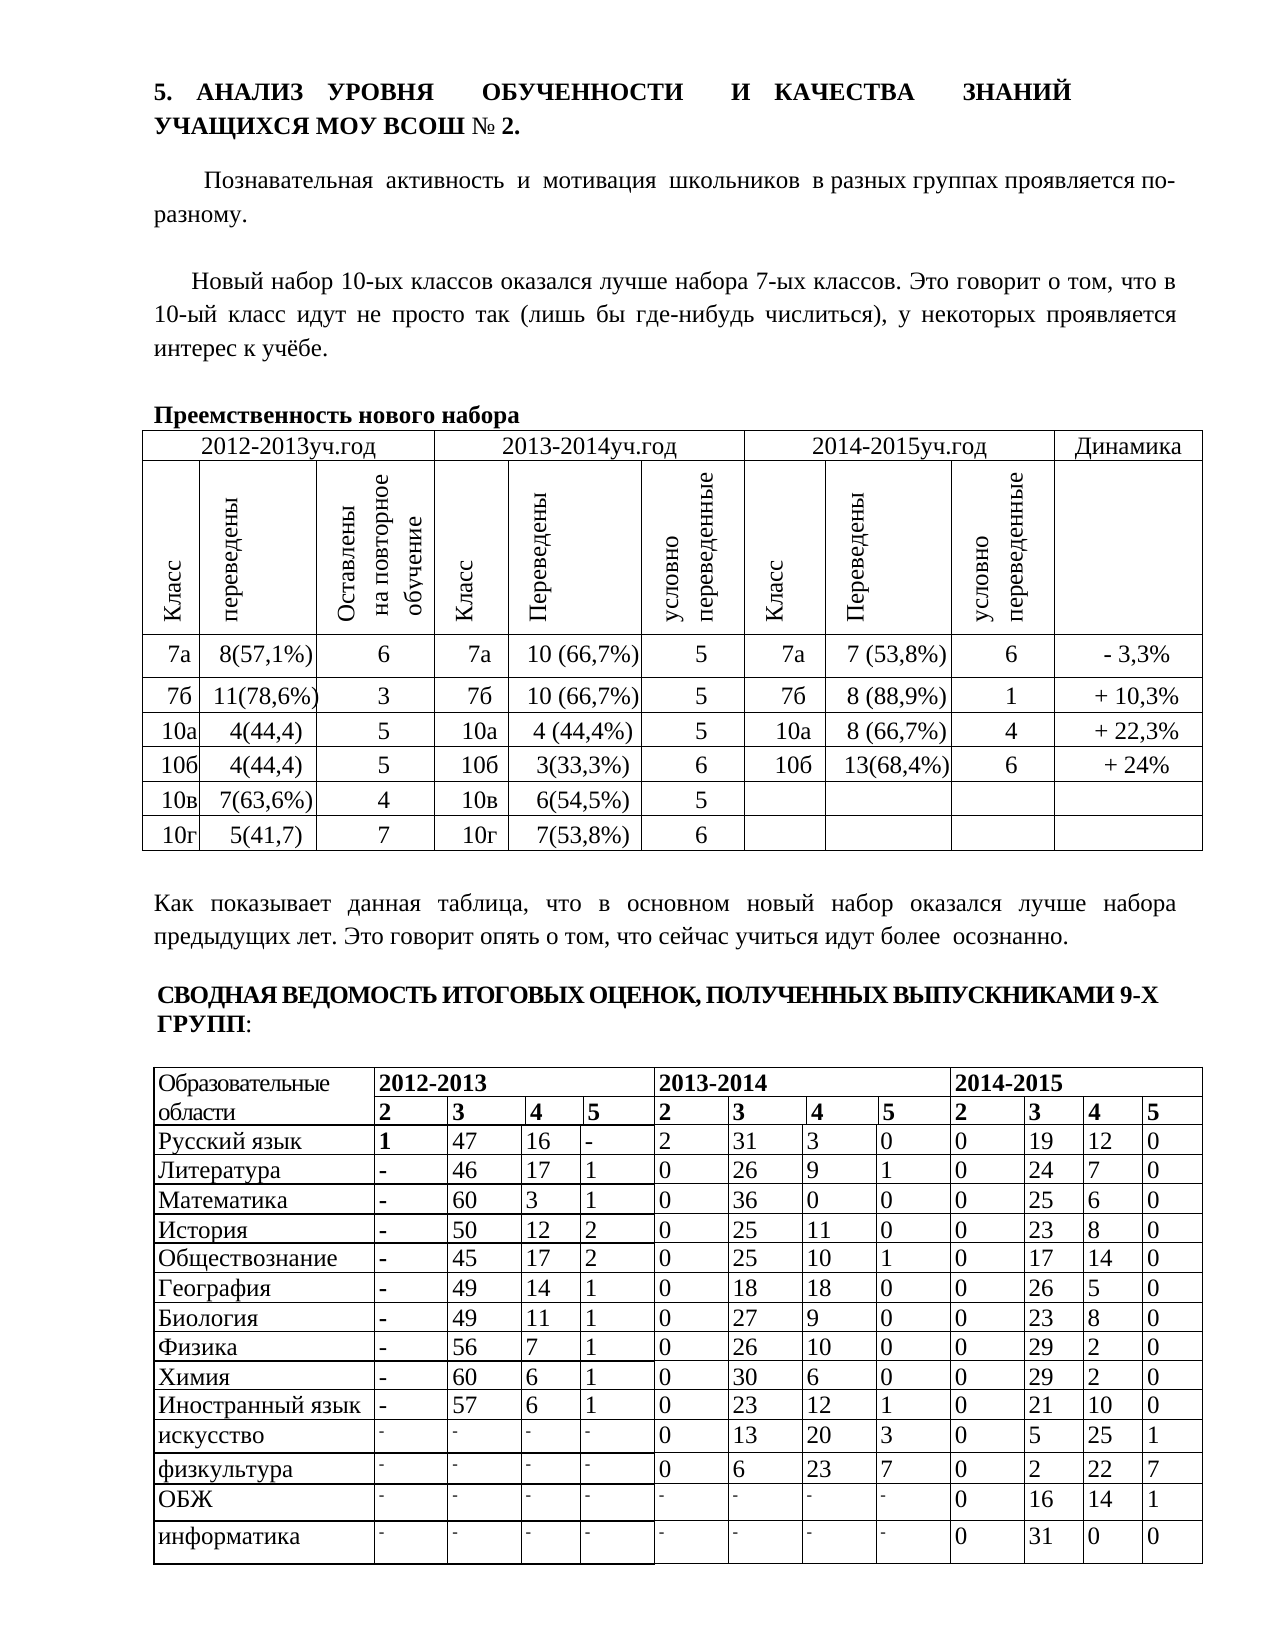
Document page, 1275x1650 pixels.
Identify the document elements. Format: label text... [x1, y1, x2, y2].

table_cell - [375, 1522, 447, 1563]
table_cell 0 [877, 1361, 950, 1388]
table_cell 0 [951, 1155, 1024, 1183]
table_cell 3(33,3%) [509, 747, 641, 781]
table_cell [952, 816, 1054, 850]
table_cell 11(78,6%) [200, 678, 316, 712]
table_cell 6 [803, 1361, 876, 1388]
table_cell 24 [1025, 1155, 1083, 1183]
table_cell 7б [435, 678, 508, 712]
table_cell 10г [143, 816, 199, 850]
table_cell [1055, 782, 1202, 815]
table_cell - [803, 1484, 876, 1520]
table_cell - [522, 1420, 580, 1452]
table_cell 1 [581, 1362, 654, 1388]
table_cell - [375, 1454, 447, 1483]
table_cell 5(41,7) [200, 816, 316, 850]
table_cell - [803, 1521, 876, 1563]
table_cell 9 [803, 1155, 876, 1183]
table_cell [1055, 461, 1202, 634]
table_cell 1 [1143, 1420, 1202, 1452]
table_cell Обществознание [155, 1244, 374, 1272]
table_cell 0 [655, 1332, 728, 1360]
table_cell 0 [951, 1420, 1024, 1452]
table_cell 10б [745, 747, 825, 781]
table_cell 6 [642, 747, 744, 781]
table_cell 5 [642, 678, 744, 712]
table_cell 10 [803, 1332, 876, 1360]
table_cell - [375, 1303, 447, 1331]
table_cell - [729, 1521, 802, 1563]
table_cell 14 [522, 1273, 580, 1302]
table_cell - [581, 1522, 654, 1563]
table_cell 0 [1143, 1521, 1202, 1563]
table_cell 0 [655, 1361, 728, 1388]
table_cell 6 [952, 635, 1054, 677]
table_cell 0 [877, 1214, 950, 1242]
text Преемственность нового набора [154, 397, 1177, 430]
table_cell 0 [877, 1303, 950, 1331]
table_cell Иностранный язык [155, 1390, 374, 1419]
table_cell 25 [1084, 1420, 1142, 1452]
table_cell - [522, 1522, 580, 1563]
table_cell 11 [803, 1214, 876, 1242]
table_cell 7 [522, 1332, 580, 1360]
table_cell 46 [448, 1155, 521, 1183]
table_cell 4 [317, 782, 434, 815]
table_cell - [375, 1273, 447, 1302]
table_cell 60 [448, 1362, 521, 1388]
table_cell Класс [143, 461, 199, 634]
table_cell 50 [448, 1215, 521, 1242]
table_cell 7(63,6%) [200, 782, 316, 815]
table_cell 0 [655, 1214, 728, 1242]
table_cell - [375, 1155, 447, 1183]
table_cell 1 [581, 1185, 654, 1213]
table_cell [745, 782, 825, 815]
table_cell 49 [448, 1303, 521, 1331]
table_cell 2 [1084, 1361, 1142, 1388]
table_cell 7 [317, 816, 434, 850]
table_cell Переведены [509, 461, 641, 634]
table_cell 3 [803, 1125, 876, 1153]
table_cell 12 [803, 1390, 876, 1419]
table_cell 9 [803, 1303, 876, 1331]
table_cell 17 [1025, 1243, 1083, 1272]
table_cell 0 [951, 1390, 1024, 1419]
table_cell 31 [1025, 1521, 1083, 1563]
table_cell 4(44,4) [200, 713, 316, 746]
table_cell 29 [1025, 1361, 1083, 1388]
table_cell 13(68,4%) [826, 747, 951, 781]
table_cell 0 [877, 1273, 950, 1302]
table_cell 4(44,4) [200, 747, 316, 781]
table_cell 2 [581, 1215, 654, 1242]
table_cell 36 [729, 1184, 802, 1213]
table_header 2013-2014уч.год [435, 431, 744, 460]
table_cell 4 (44,4%) [509, 713, 641, 746]
table_cell 6 [729, 1453, 802, 1483]
table_cell 6 [522, 1362, 580, 1388]
table_cell - [375, 1420, 447, 1452]
table_cell 0 [1084, 1521, 1142, 1563]
table_cell 0 [655, 1155, 728, 1183]
table_cell 14 [1084, 1484, 1142, 1520]
table_header 2012-2013 [375, 1068, 654, 1096]
table_cell 3 [317, 678, 434, 712]
table_cell 8 [1084, 1214, 1142, 1242]
table_header Образовательные области [155, 1068, 374, 1124]
table_cell 10в [143, 782, 199, 815]
table_cell 7а [435, 635, 508, 677]
table_cell 0 [1143, 1390, 1202, 1419]
table_cell ОБЖ [155, 1485, 374, 1520]
table_cell 5 [642, 713, 744, 746]
table_cell - [448, 1485, 521, 1520]
table_cell 0 [655, 1303, 728, 1331]
table_cell 1 [581, 1303, 654, 1331]
table_cell информатика [155, 1522, 374, 1563]
table_cell 23 [803, 1453, 876, 1483]
table_cell 10в [435, 782, 508, 815]
table_cell 0 [951, 1184, 1024, 1213]
table_cell 0 [1143, 1273, 1202, 1302]
table_cell 0 [655, 1243, 728, 1272]
table_cell 22 [1084, 1453, 1142, 1483]
table_cell 7б [143, 678, 199, 712]
table_cell 23 [729, 1390, 802, 1419]
table_cell 1 [375, 1126, 447, 1153]
table_cell 23 [1025, 1303, 1083, 1331]
table_cell 47 [448, 1126, 521, 1153]
table_cell 4 [807, 1097, 878, 1124]
table_cell 0 [1143, 1332, 1202, 1360]
table_cell условно переведенные [642, 461, 744, 634]
table_cell 0 [877, 1332, 950, 1360]
table_cell Класс [435, 461, 508, 634]
table_cell 0 [655, 1184, 728, 1213]
table_cell 5 [1025, 1420, 1083, 1452]
table_cell 10г [435, 816, 508, 850]
table_cell 0 [1143, 1155, 1202, 1183]
table_cell 23 [1025, 1214, 1083, 1242]
table_cell 2 [1084, 1332, 1142, 1360]
table_cell - [877, 1521, 950, 1563]
table_cell - [581, 1126, 654, 1153]
table_cell 7 [1143, 1453, 1202, 1483]
table_header 2012-2013уч.год [143, 431, 434, 460]
table_cell 3 [1025, 1097, 1083, 1124]
table_cell 1 [581, 1390, 654, 1419]
table_cell Биология [155, 1303, 374, 1331]
table_cell 1 [581, 1332, 654, 1360]
table_cell 10 [1084, 1390, 1142, 1419]
table_cell 10 (66,7%) [509, 635, 641, 677]
table_cell Русский язык [155, 1126, 374, 1153]
table_cell 17 [522, 1244, 580, 1272]
table_cell 56 [448, 1332, 521, 1360]
table_cell 7а [745, 635, 825, 677]
table_cell 25 [729, 1243, 802, 1272]
table_cell 0 [951, 1243, 1024, 1272]
table_cell 8(57,1%) [200, 635, 316, 677]
table_cell 10 [803, 1243, 876, 1272]
table_cell 12 [1084, 1125, 1142, 1153]
table_cell 10б [435, 747, 508, 781]
table_cell 5 [879, 1097, 950, 1124]
table_cell 2 [951, 1097, 1024, 1124]
text 5. АНАЛИЗ УРОВНЯ ОБУЧЕННОСТИ И КАЧЕСТВА ЗНАНИЙ УЧАЩИХСЯ МОУ ВСОШ № 2. [154, 74, 1072, 141]
table_cell переведены [200, 461, 316, 634]
table_cell 6(54,5%) [509, 782, 641, 815]
table_cell 5 [584, 1097, 654, 1124]
table_cell 57 [448, 1390, 521, 1419]
table_cell 5 [317, 713, 434, 746]
table_cell [1055, 816, 1202, 850]
table_cell 3 [448, 1097, 525, 1124]
table_cell [952, 782, 1054, 815]
table_cell 27 [729, 1303, 802, 1331]
table_cell + 22,3% [1055, 713, 1202, 746]
table_header 2014-2015 [951, 1068, 1202, 1096]
table_cell - [655, 1484, 728, 1520]
table_cell 0 [951, 1361, 1024, 1388]
table_cell 0 [655, 1390, 728, 1419]
table_cell География [155, 1273, 374, 1302]
table_cell 26 [729, 1155, 802, 1183]
table_cell - [448, 1420, 521, 1452]
text Новый набор 10-ых классов оказался лучше набора 7-ых классов. Это говорит о том, что в 10-ый класс идут не просто так (лишь бы где-нибудь числиться), у некоторых проявляется интерес к учёбе. [154, 262, 1177, 363]
table_cell 45 [448, 1244, 521, 1272]
table_cell 20 [803, 1420, 876, 1452]
table_cell 4 [1084, 1097, 1142, 1124]
table_cell 2 [655, 1125, 728, 1153]
table_cell 10а [143, 713, 199, 746]
table_cell 0 [803, 1184, 876, 1213]
table_cell - [375, 1332, 447, 1360]
table_cell 0 [655, 1453, 728, 1483]
table_cell + 24% [1055, 747, 1202, 781]
table_cell 0 [1143, 1303, 1202, 1331]
table_cell 0 [877, 1125, 950, 1153]
table_cell [826, 782, 951, 815]
table_cell 0 [877, 1184, 950, 1213]
table_cell 10б [143, 747, 199, 781]
table_cell - [375, 1362, 447, 1388]
table_cell 18 [729, 1273, 802, 1302]
table_cell 7 [1084, 1155, 1142, 1183]
table_cell 7(53,8%) [509, 816, 641, 850]
table_cell 31 [729, 1125, 802, 1153]
table_cell 0 [951, 1303, 1024, 1331]
table_cell - [655, 1521, 728, 1563]
table_cell - [375, 1244, 447, 1272]
table_cell - [375, 1485, 447, 1520]
table_cell 10а [745, 713, 825, 746]
table_cell 0 [951, 1273, 1024, 1302]
table_cell 30 [729, 1361, 802, 1388]
text Как показывает данная таблица, что в основном новый набор оказался лучше набора предыдущих лет. Это говорит опять о том, что сейчас учиться идут более осознанно. [154, 884, 1177, 952]
table_cell 5 [1143, 1097, 1202, 1124]
table_cell 5 [1084, 1273, 1142, 1302]
table_cell 0 [1143, 1214, 1202, 1242]
table_cell 21 [1025, 1390, 1083, 1419]
table_cell 6 [317, 635, 434, 677]
table_cell искусство [155, 1420, 374, 1452]
table_cell 17 [522, 1155, 580, 1183]
table_cell 7б [745, 678, 825, 712]
table_cell 0 [1143, 1361, 1202, 1388]
table_cell 6 [522, 1390, 580, 1419]
table_cell 10 (66,7%) [509, 678, 641, 712]
table_cell 1 [952, 678, 1054, 712]
table_cell 16 [522, 1126, 580, 1153]
table_cell 10а [435, 713, 508, 746]
table_cell - [581, 1454, 654, 1483]
table_cell 5 [642, 635, 744, 677]
table_cell Литература [155, 1155, 374, 1183]
table_cell История [155, 1215, 374, 1242]
table_cell 7 [877, 1453, 950, 1483]
table_cell условно переведенные [952, 461, 1054, 634]
table_cell 2 [581, 1244, 654, 1272]
table_cell - [522, 1485, 580, 1520]
table_cell 0 [655, 1273, 728, 1302]
table_cell 3 [729, 1097, 806, 1124]
table_cell 8 (88,9%) [826, 678, 951, 712]
table_cell 0 [655, 1420, 728, 1452]
table_cell - [729, 1484, 802, 1520]
table_cell - [448, 1522, 521, 1563]
table_cell 13 [729, 1420, 802, 1452]
table_cell - [581, 1485, 654, 1520]
table_cell 1 [581, 1273, 654, 1302]
table_cell - [448, 1454, 521, 1483]
table_cell 26 [729, 1332, 802, 1360]
table_cell 1 [581, 1155, 654, 1183]
table_cell Математика [155, 1185, 374, 1213]
table_cell 8 (66,7%) [826, 713, 951, 746]
table_cell 1 [877, 1155, 950, 1183]
table_cell 14 [1084, 1243, 1142, 1272]
table_cell 19 [1025, 1125, 1083, 1153]
table_cell 49 [448, 1273, 521, 1302]
table_cell 0 [951, 1332, 1024, 1360]
table_cell 7 (53,8%) [826, 635, 951, 677]
table_cell - [522, 1454, 580, 1483]
table_cell 0 [951, 1484, 1024, 1520]
table_cell 0 [951, 1453, 1024, 1483]
table_cell 1 [877, 1243, 950, 1272]
table_cell 60 [448, 1185, 521, 1213]
table_cell 16 [1025, 1484, 1083, 1520]
table_cell 6 [642, 816, 744, 850]
table_cell Физика [155, 1332, 374, 1360]
table_cell - [375, 1390, 447, 1419]
table_cell 5 [317, 747, 434, 781]
text Познавательная активность и мотивация школьников в разных группах проявляется по-разному. [154, 162, 1177, 229]
table_cell - 3,3% [1055, 635, 1202, 677]
table_cell 3 [877, 1420, 950, 1452]
table_header 2014-2015уч.год [745, 431, 1054, 460]
table_cell 0 [951, 1521, 1024, 1563]
table_cell [826, 816, 951, 850]
table_cell + 10,3% [1055, 678, 1202, 712]
table_cell 5 [642, 782, 744, 815]
table_cell Оставлены на повторное обучение [317, 461, 434, 634]
table_cell 26 [1025, 1273, 1083, 1302]
text СВОДНАЯ ВЕДОМОСТЬ ИТОГОВЫХ ОЦЕНОК, ПОЛУЧЕННЫХ ВЫПУСКНИКАМИ 9-Х ГРУПП: [157, 980, 1161, 1038]
table_cell Переведены [826, 461, 951, 634]
table_cell 2 [375, 1097, 447, 1124]
table_cell 18 [803, 1273, 876, 1302]
table_cell 3 [522, 1185, 580, 1213]
table_cell 0 [1143, 1184, 1202, 1213]
table_cell 0 [1143, 1125, 1202, 1153]
table_cell 11 [522, 1303, 580, 1331]
table_cell физкультура [155, 1454, 374, 1483]
table_cell 4 [952, 713, 1054, 746]
table_cell 0 [1143, 1243, 1202, 1272]
table_cell 1 [1143, 1484, 1202, 1520]
table_cell 0 [951, 1125, 1024, 1153]
table_cell 12 [522, 1215, 580, 1242]
table_cell 1 [877, 1390, 950, 1419]
table_cell 2 [655, 1097, 728, 1124]
table_cell 4 [526, 1097, 583, 1124]
table_header 2013-2014 [655, 1068, 950, 1096]
table_cell - [375, 1185, 447, 1213]
table_cell Класс [745, 461, 825, 634]
table_cell Химия [155, 1362, 374, 1388]
table_cell - [877, 1484, 950, 1520]
table_cell - [581, 1420, 654, 1452]
table_header Динамика [1055, 431, 1202, 460]
table_cell 6 [952, 747, 1054, 781]
table_cell 25 [1025, 1184, 1083, 1213]
table_cell [745, 816, 825, 850]
table_cell 7а [143, 635, 199, 677]
table_cell 25 [729, 1214, 802, 1242]
table_cell 6 [1084, 1184, 1142, 1213]
table_cell - [375, 1215, 447, 1242]
table_cell 2 [1025, 1453, 1083, 1483]
table_cell 29 [1025, 1332, 1083, 1360]
table_cell 8 [1084, 1303, 1142, 1331]
table_cell 0 [951, 1214, 1024, 1242]
